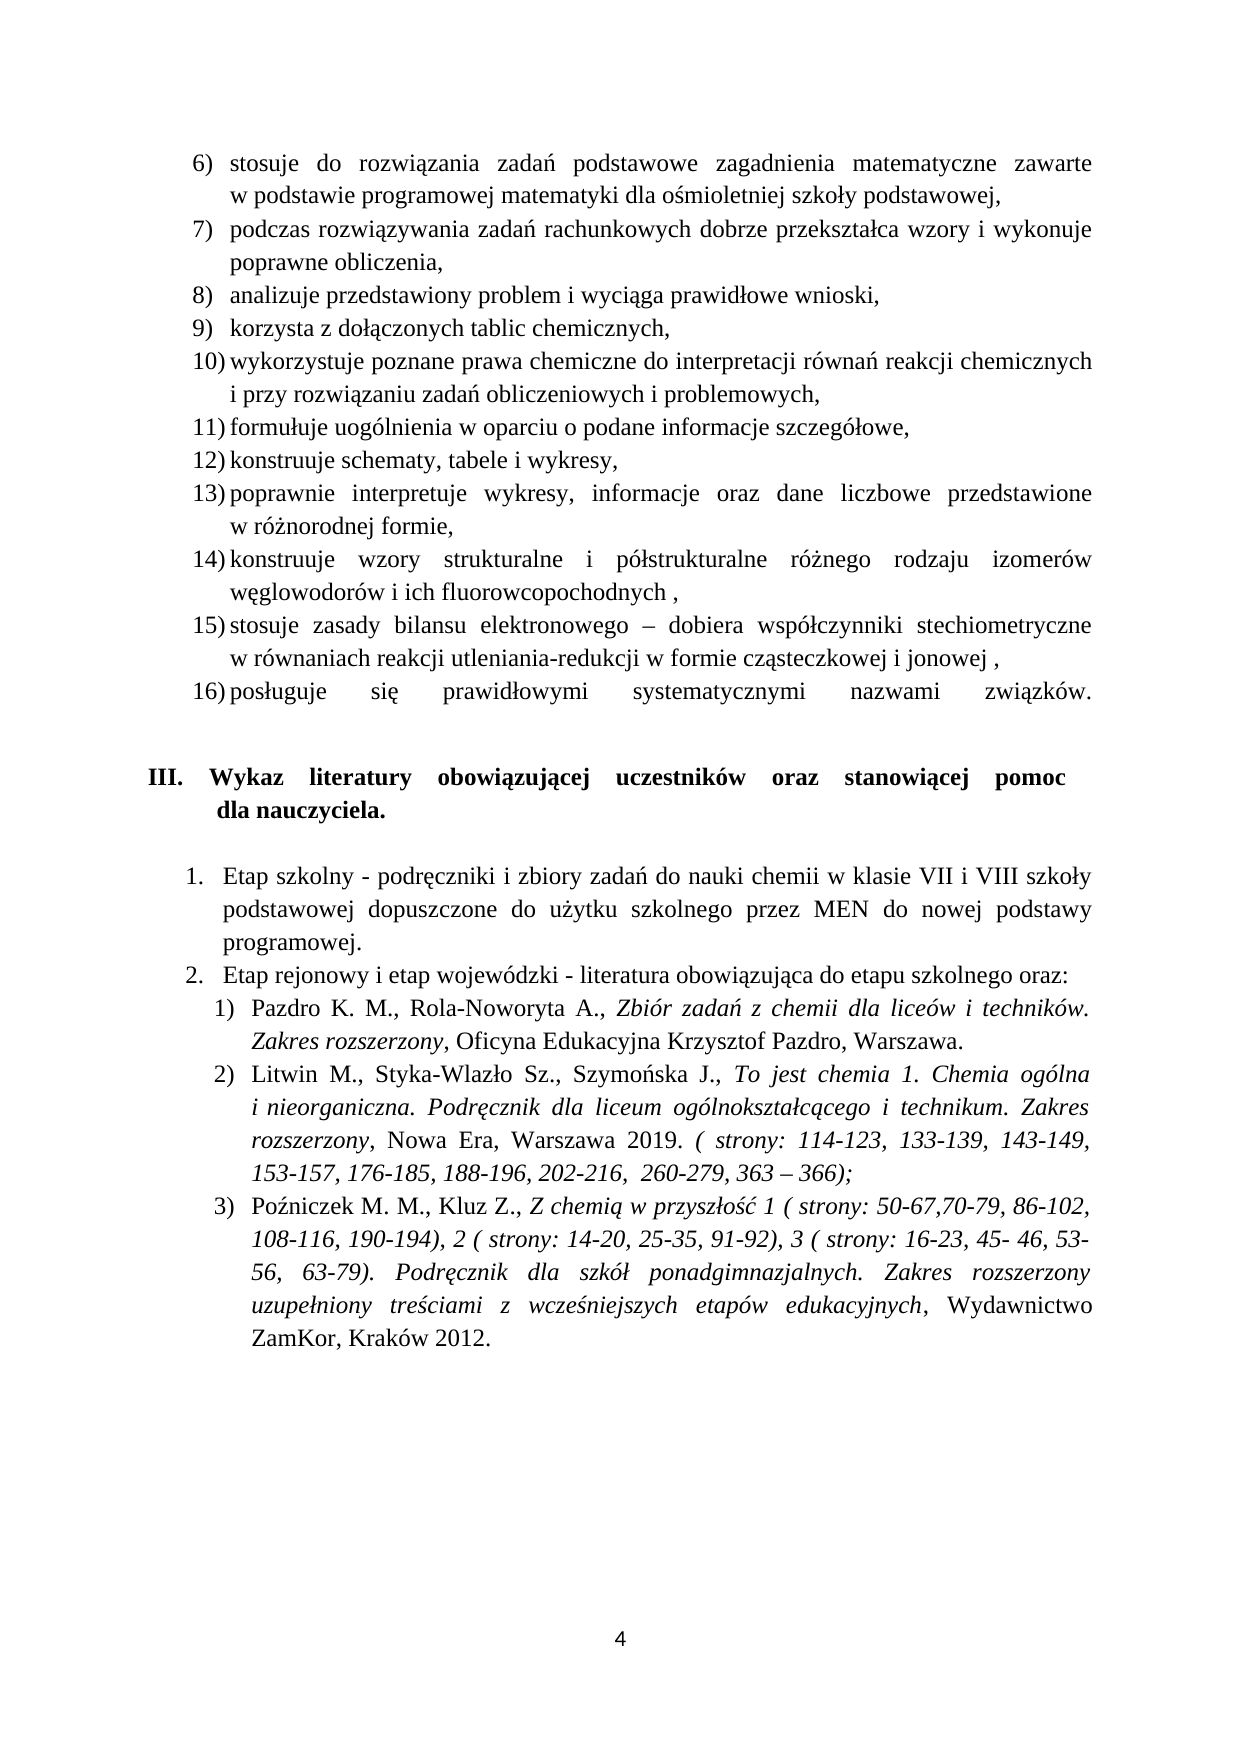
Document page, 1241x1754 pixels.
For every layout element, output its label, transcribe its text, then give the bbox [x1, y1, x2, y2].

list wykorzystuje poznane prawa chemiczne do interpretacji równań reakcji chemicznych i przy rozwiązaniu zadań obliczeniowych i problemowych, [192, 346, 1093, 407]
list podczas rozwiązywania zadań rachunkowych dobrze przekształca wzory i wykonuje poprawne obliczenia, [192, 214, 1093, 275]
list stosuje zasady bilansu elektronowego – dobiera współczynniki stechiometryczne w równaniach reakcji utleniania-redukcji w formie cząsteczkowej i jonowej , [192, 610, 1093, 672]
list formułuje uogólnienia w oparciu o podane informacje szczegółowe, [192, 412, 1093, 441]
text III. Wykaz literatury obowiązującej uczestników oraz stanowiącej pomoc dla nauczyciela. [148, 762, 1093, 824]
list analizuje przedstawiony problem i wyciąga prawidłowe wnioski, [192, 280, 1093, 308]
list Pazdro K. M., Rola-Noworyta A., Zbiór zadań z chemii dla liceów i techników. Zakres rozszerzony, Oficyna Edukacyjna Krzysztof Pazdro, Warszawa. [213, 993, 1093, 1055]
list korzysta z dołączonych tablic chemicznych, [192, 313, 1093, 341]
list Etap szkolny - podręczniki i zbiory zadań do nauki chemii w klasie VII i VIII szkoły podstawowej dopuszczone do użytku szkolnego przez MEN do nowej podstawy programowej. [185, 861, 1093, 956]
list konstruuje schematy, tabele i wykresy, [192, 445, 1093, 473]
list posługuje się prawidłowymi systematycznymi nazwami związków. [192, 676, 1093, 737]
list Poźniczek M. M., Kluz Z., Z chemią w przyszłość 1 ( strony: 50-67,70-79, 86-102, 108-116, 190-194), 2 ( strony: 14-20, 25-35, 91-92), 3 ( strony: 16-23, 45- 46, 53-56, 63-79). Podręcznik dla szkół ponadgimnazjalnych. Zakres rozszerzony uzupełniony treściami z wcześniejszych etapów edukacyjnych, Wydawnictwo ZamKor, Kraków 2012. [213, 1191, 1093, 1352]
list Etap rejonowy i etap wojewódzki - literatura obowiązująca do etapu szkolnego oraz: [185, 960, 1093, 989]
list konstruuje wzory strukturalne i półstrukturalne różnego rodzaju izomerów węglowodorów i ich fluorowcopochodnych , [192, 544, 1093, 606]
list Litwin M., Styka-Wlazło Sz., Szymońska J., To jest chemia 1. Chemia ogólna i nieorganiczna. Podręcznik dla liceum ogólnokształcącego i technikum. Zakres rozszerzony, Nowa Era, Warszawa 2019. ( strony: 114-123, 133-139, 143-149, 153-157, 176-185, 188-196, 202-216, 260-279, 363 – 366); [213, 1059, 1093, 1187]
list poprawnie interpretuje wykresy, informacje oraz dane liczbowe przedstawione w różnorodnej formie, [192, 478, 1093, 539]
list stosuje do rozwiązania zadań podstawowe zagadnienia matematyczne zawarte w podstawie programowej matematyki dla ośmioletniej szkoły podstawowej, [192, 148, 1093, 209]
